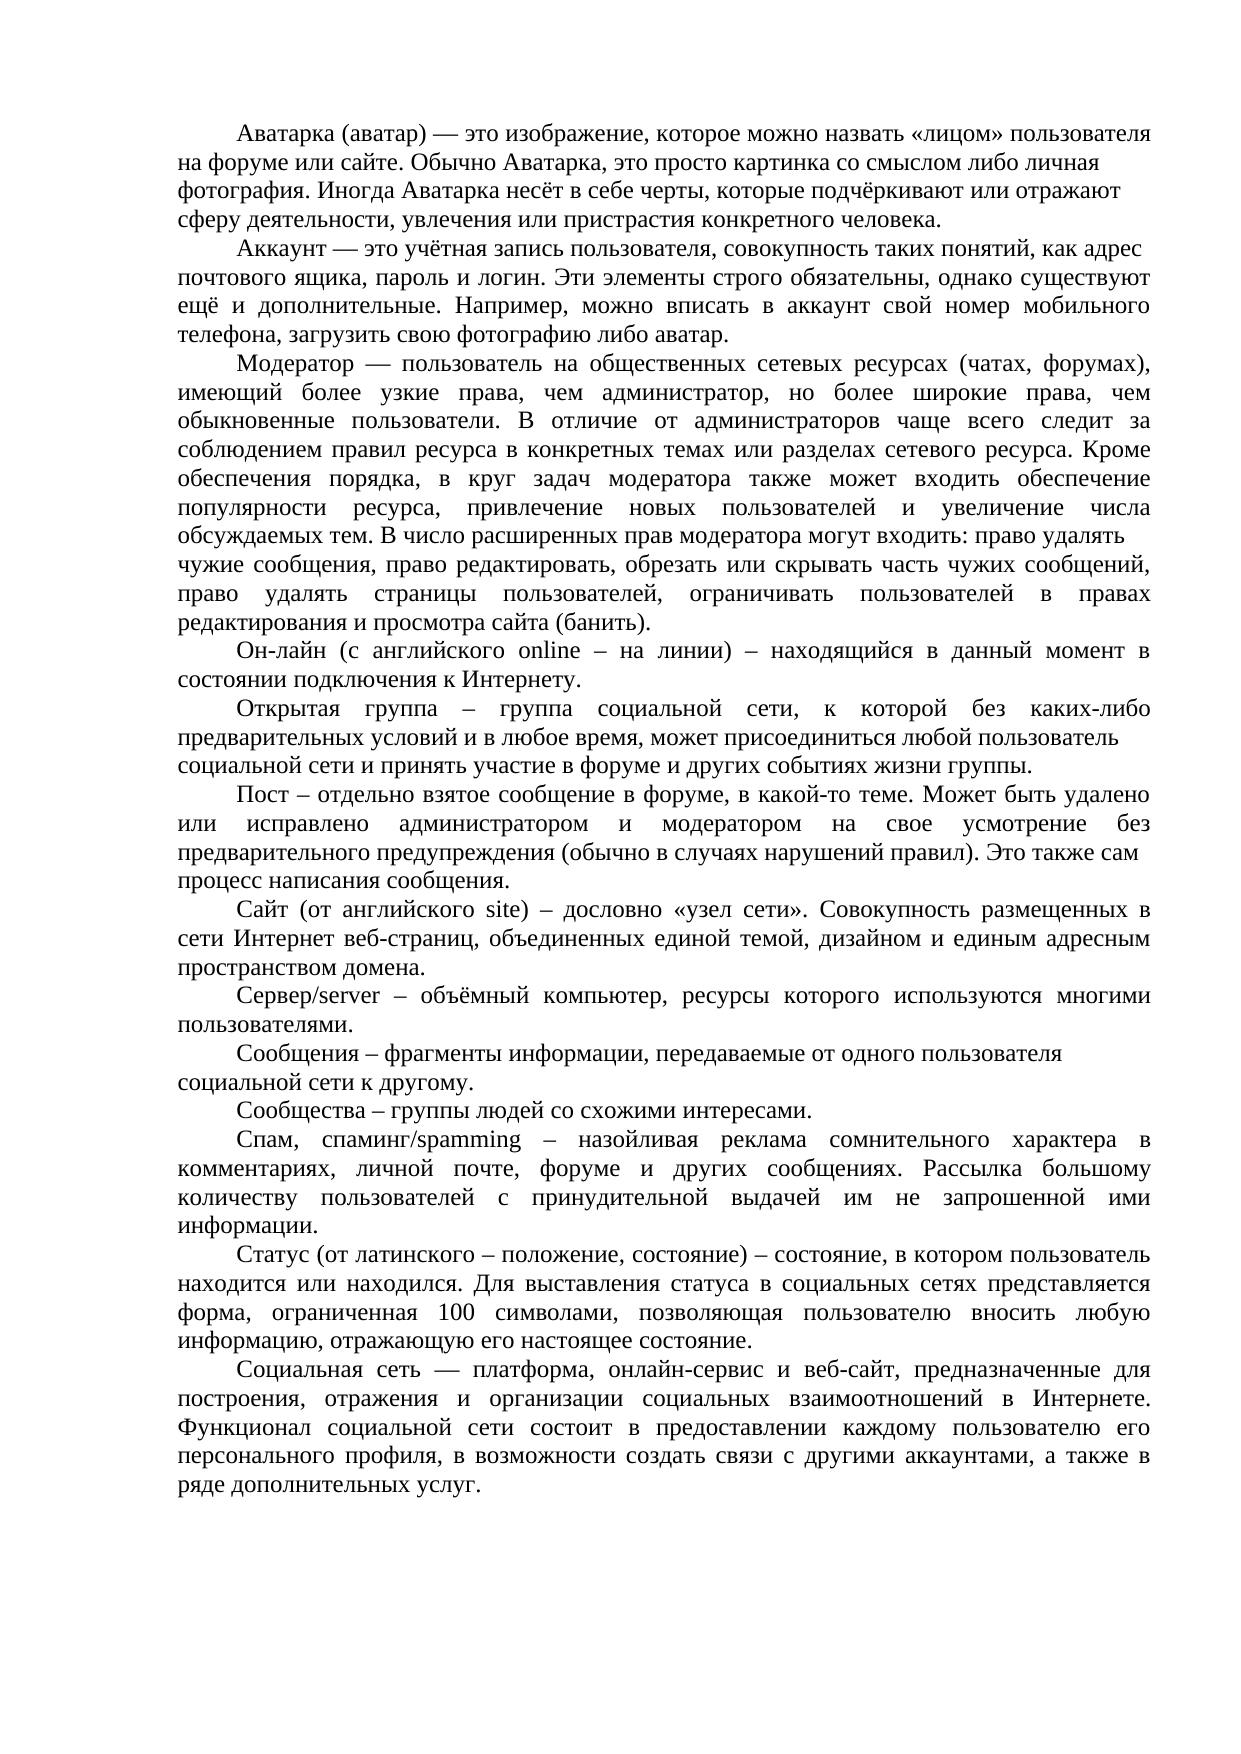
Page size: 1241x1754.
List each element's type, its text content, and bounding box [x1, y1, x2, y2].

text чужие сообщения, право редактировать, обрезать или скрывать часть чужих сообщений, право удалять страницы пользователей, ограничивать пользователей в правах редактирования и просмотра сайта (банить). [177, 549, 1152, 636]
text Открытая группа – группа социальной сети, к которой без каких-либо предварительных условий и в любое время, может присоединиться любой пользователь [177, 693, 1152, 751]
text Модератор — пользователь на общественных сетевых ресурсах (чатах, форумах), имеющий более узкие права, чем администратор, но более широкие права, чем обыкновенные пользователи. В отличие от администраторов чаще всего следит за соблюдением правил ресурса в конкретных темах или разделах сетевого ресурса. Кроме обеспечения порядка, в круг задач модератора также может входить обеспечение популярности ресурса, привлечение новых пользователей и увеличение числа обсуждаемых тем. В число расширенных прав модератора могут входить: право удалять [177, 348, 1152, 549]
text почтового ящика, пароль и логин. Эти элементы строго обязательны, однако существуют ещё и дополнительные. Например, можно вписать в аккаунт свой номер мобильного телефона, загрузить свою фотографию либо аватар. [177, 262, 1152, 348]
text Аккаунт — это учётная запись пользователя, совокупность таких понятий, как адрес [177, 233, 1152, 262]
text Сообщения – фрагменты информации, передаваемые от одного пользователя [177, 1038, 1152, 1067]
text фотография. Иногда Аватарка несёт в себе черты, которые подчёркивают или отражают [177, 176, 1152, 204]
text Социальная сеть — платформа, онлайн-сервис и веб-сайт, предназначенные для построения, отражения и организации социальных взаимоотношений в Интернете. Функционал социальной сети состоит в предоставлении каждому пользователю его персонального профиля, в возможности создать связи с другими аккаунтами, а также в ряде дополнительных услуг. [177, 1354, 1152, 1498]
text сферу деятельности, увлечения или пристрастия конкретного человека. [177, 204, 1152, 233]
text Сервер/server – объёмный компьютер, ресурсы которого используются многими пользователями. [177, 981, 1152, 1038]
text социальной сети к другому. [177, 1067, 1152, 1096]
text Аватарка (аватар) — это изображение, которое можно назвать «лицом» пользователя на форуме или сайте. Обычно Аватарка, это просто картинка со смыслом либо личная [177, 118, 1152, 176]
text Спам, спаминг/spamming – назойливая реклама сомнительного характера в комментариях, личной почте, форуме и других сообщениях. Рассылка большому количеству пользователей с принудительной выдачей им не запрошенной ими информации. [177, 1124, 1152, 1239]
text Статус (от латинского – положение, состояние) – состояние, в котором пользователь находится или находился. Для выставления статуса в социальных сетях представляется форма, ограниченная 100 символами, позволяющая пользователю вносить любую информацию, отражающую его настоящее состояние. [177, 1239, 1152, 1354]
text социальной сети и принять участие в форуме и других событиях жизни группы. [177, 751, 1152, 779]
text Сайт (от английского site) – дословно «узел сети». Совокупность размещенных в сети Интернет веб-страниц, объединенных единой темой, дизайном и единым адресным пространством домена. [177, 894, 1152, 981]
text процесс написания сообщения. [177, 866, 1152, 894]
text Пост – отдельно взятое сообщение в форуме, в какой-то теме. Может быть удалено или исправлено администратором и модератором на свое усмотрение без предварительного предупреждения (обычно в случаях нарушений правил). Это также сам [177, 779, 1152, 866]
text Сообщества – группы людей со схожими интересами. [177, 1096, 1152, 1124]
text Он-лайн (с английского online – на линии) – находящийся в данный момент в состоянии подключения к Интернету. [177, 636, 1152, 693]
